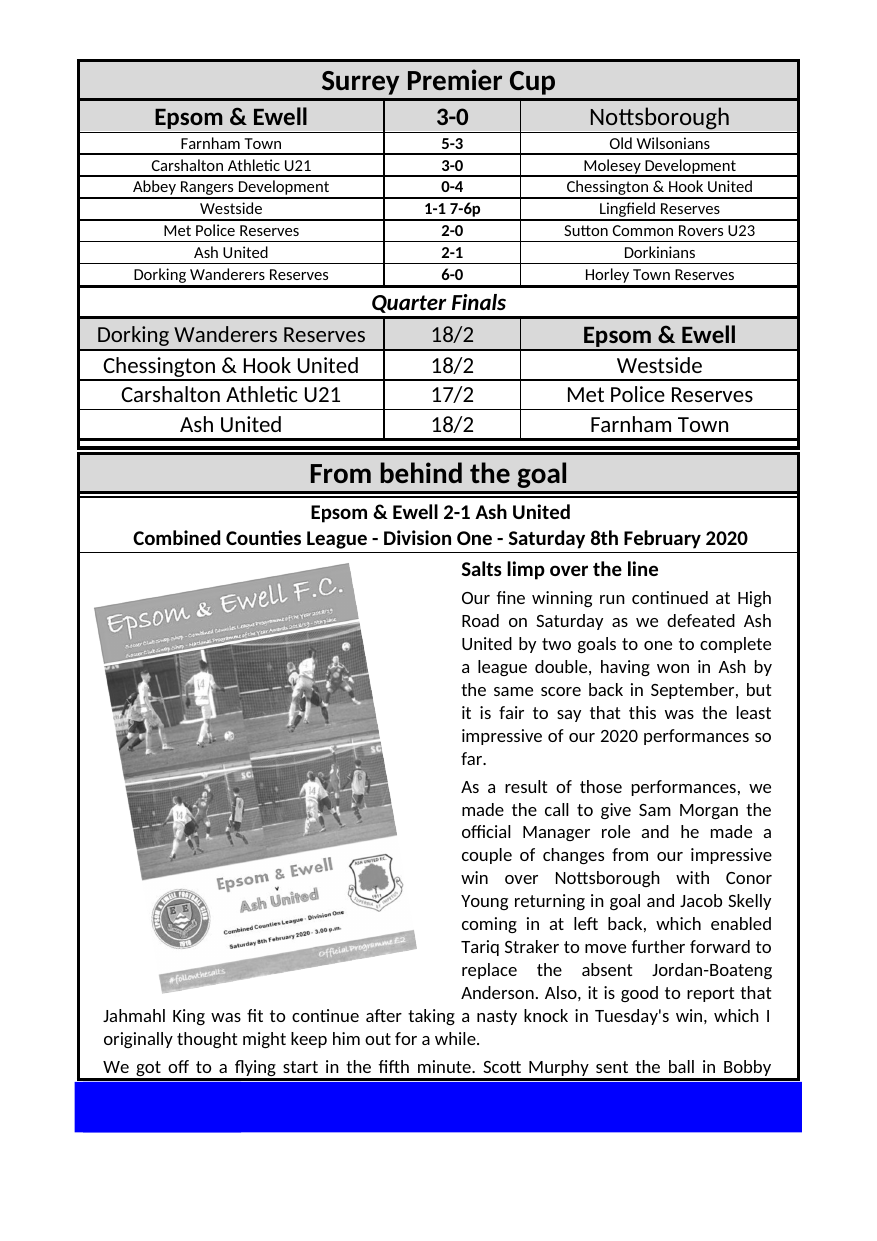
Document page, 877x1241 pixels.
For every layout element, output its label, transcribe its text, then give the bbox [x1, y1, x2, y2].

table_cell Farnham Town [521, 410, 797, 438]
table_cell 2-1 [385, 242, 520, 263]
table_cell 5-3 [385, 133, 520, 153]
picture [94, 563, 417, 993]
table_header Surrey Premier Cup [80, 62, 797, 98]
table_cell 2-0 [385, 221, 520, 241]
table_cell Westside [521, 351, 797, 379]
table_cell 18/2 [385, 319, 520, 349]
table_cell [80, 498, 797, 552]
table_cell Chessington & Hook United [521, 177, 797, 197]
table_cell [80, 553, 797, 1078]
table_cell Dorkinians [521, 242, 797, 263]
table_cell Westside [80, 199, 383, 219]
table_cell Carshalton Athletic U21 [80, 381, 383, 408]
table_cell Ash United [80, 242, 383, 263]
table_cell Horley Town Reserves [521, 264, 797, 284]
table_cell 3-0 [385, 101, 520, 131]
table_cell 0-4 [385, 177, 520, 197]
table_cell Epsom & Ewell [521, 319, 797, 349]
table_cell Ash United [80, 410, 383, 438]
table_header From behind the goal [80, 455, 797, 491]
table_cell 18/2 [385, 351, 520, 379]
table_cell Farnham Town [80, 133, 383, 153]
table_cell Chessington & Hook United [80, 351, 383, 379]
table_cell Epsom & Ewell [80, 101, 383, 131]
table_cell Molesey Development [521, 155, 797, 175]
table_cell Lingfield Reserves [521, 199, 797, 219]
table_cell 17/2 [385, 381, 520, 408]
table_cell 1-1 7-6p [385, 199, 520, 219]
table_cell Abbey Rangers Development [80, 177, 383, 197]
table_cell Carshalton Athletic U21 [80, 155, 383, 175]
table_cell Nottsborough [521, 101, 797, 131]
table_cell Dorking Wanderers Reserves [80, 264, 383, 284]
table_cell Old Wilsonians [521, 133, 797, 153]
table_cell [80, 441, 797, 446]
table_cell Quarter Finals [80, 288, 797, 316]
table_cell Met Police Reserves [80, 221, 383, 241]
table_cell 18/2 [385, 410, 520, 438]
table_cell 3-0 [385, 155, 520, 175]
table_cell Met Police Reserves [521, 381, 797, 408]
table_cell Sutton Common Rovers U23 [521, 221, 797, 241]
table_cell Dorking Wanderers Reserves [80, 319, 383, 349]
table_cell 6-0 [385, 264, 520, 284]
